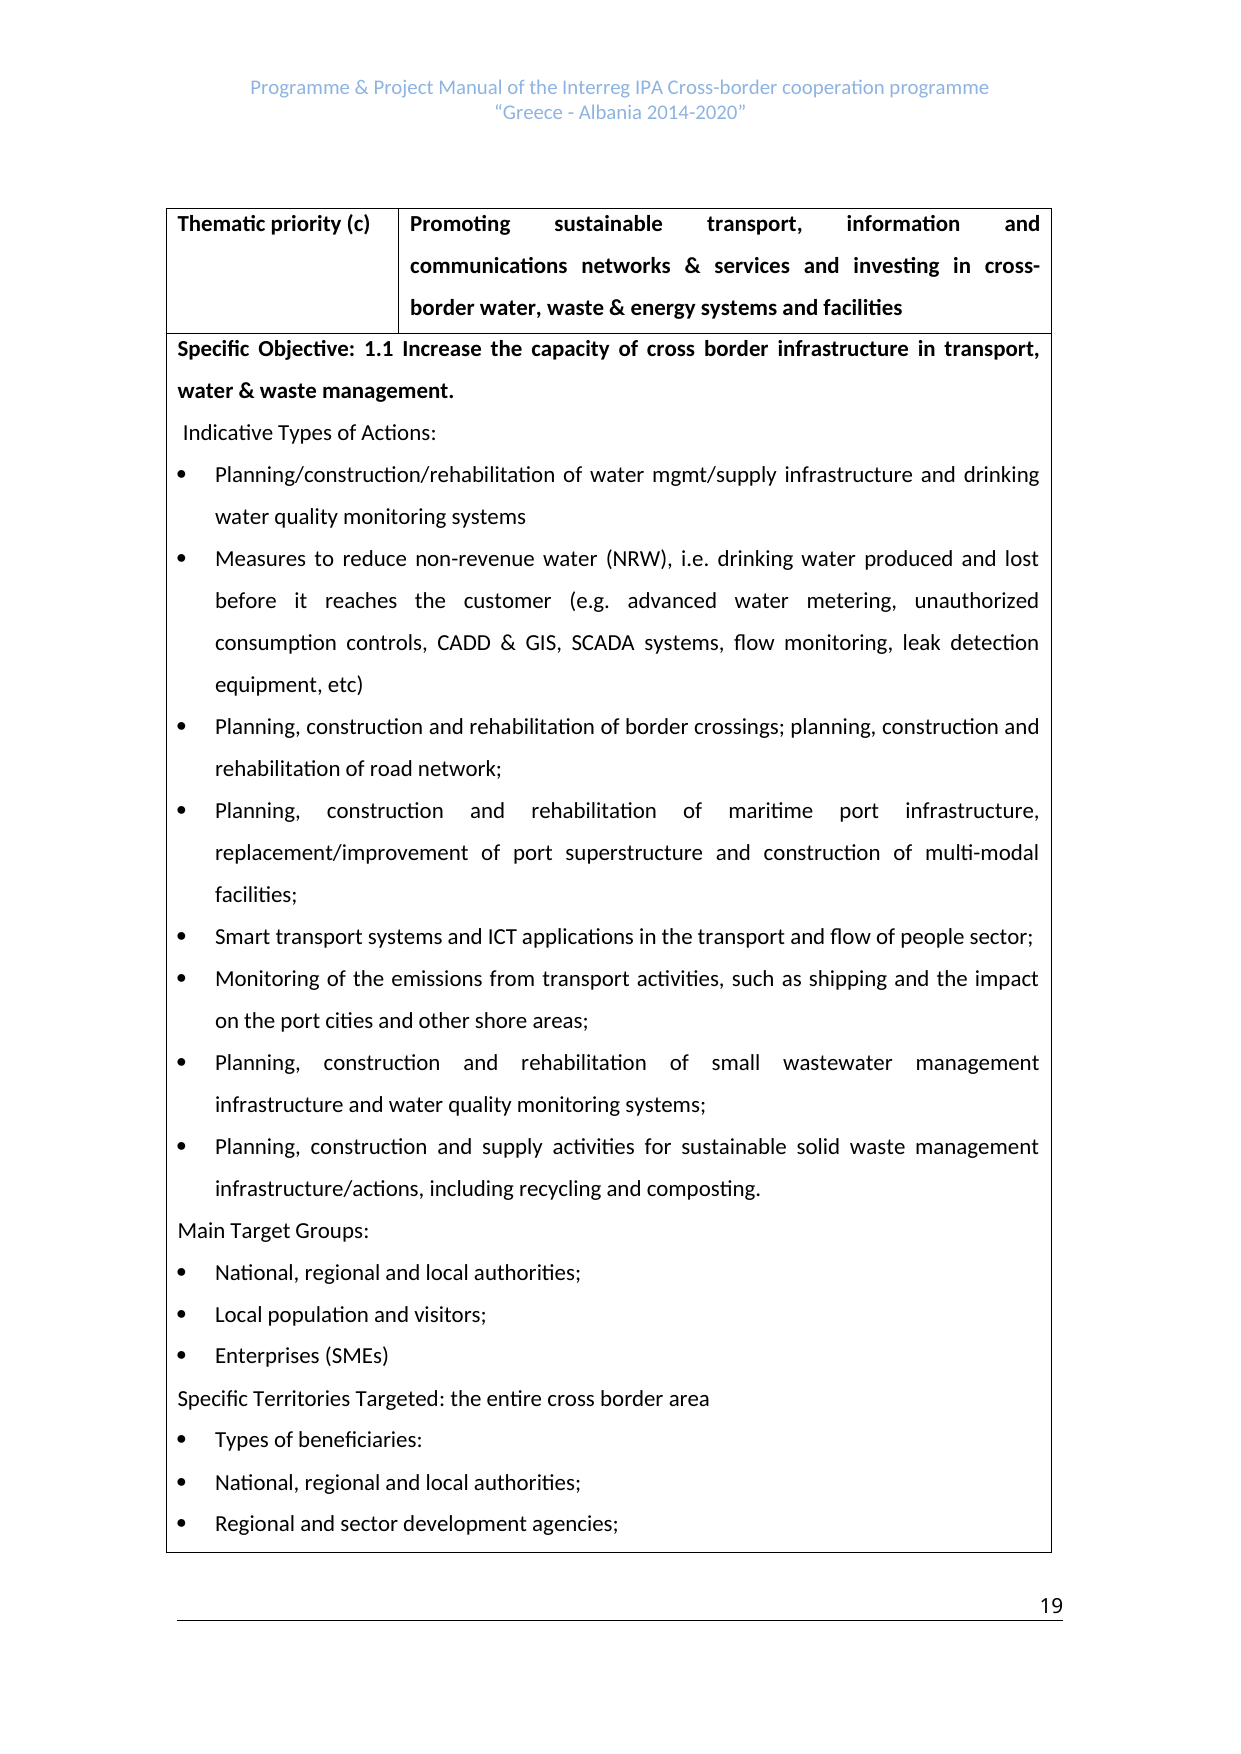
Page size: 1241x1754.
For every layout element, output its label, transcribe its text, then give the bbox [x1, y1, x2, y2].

table_header Promoting sustainable transport, information and communications networks & services and investing in cross-border water, waste & energy systems and facilities [399, 209, 1051, 333]
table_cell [167, 334, 1051, 1552]
table_header Thematic priority (c) [167, 209, 398, 333]
